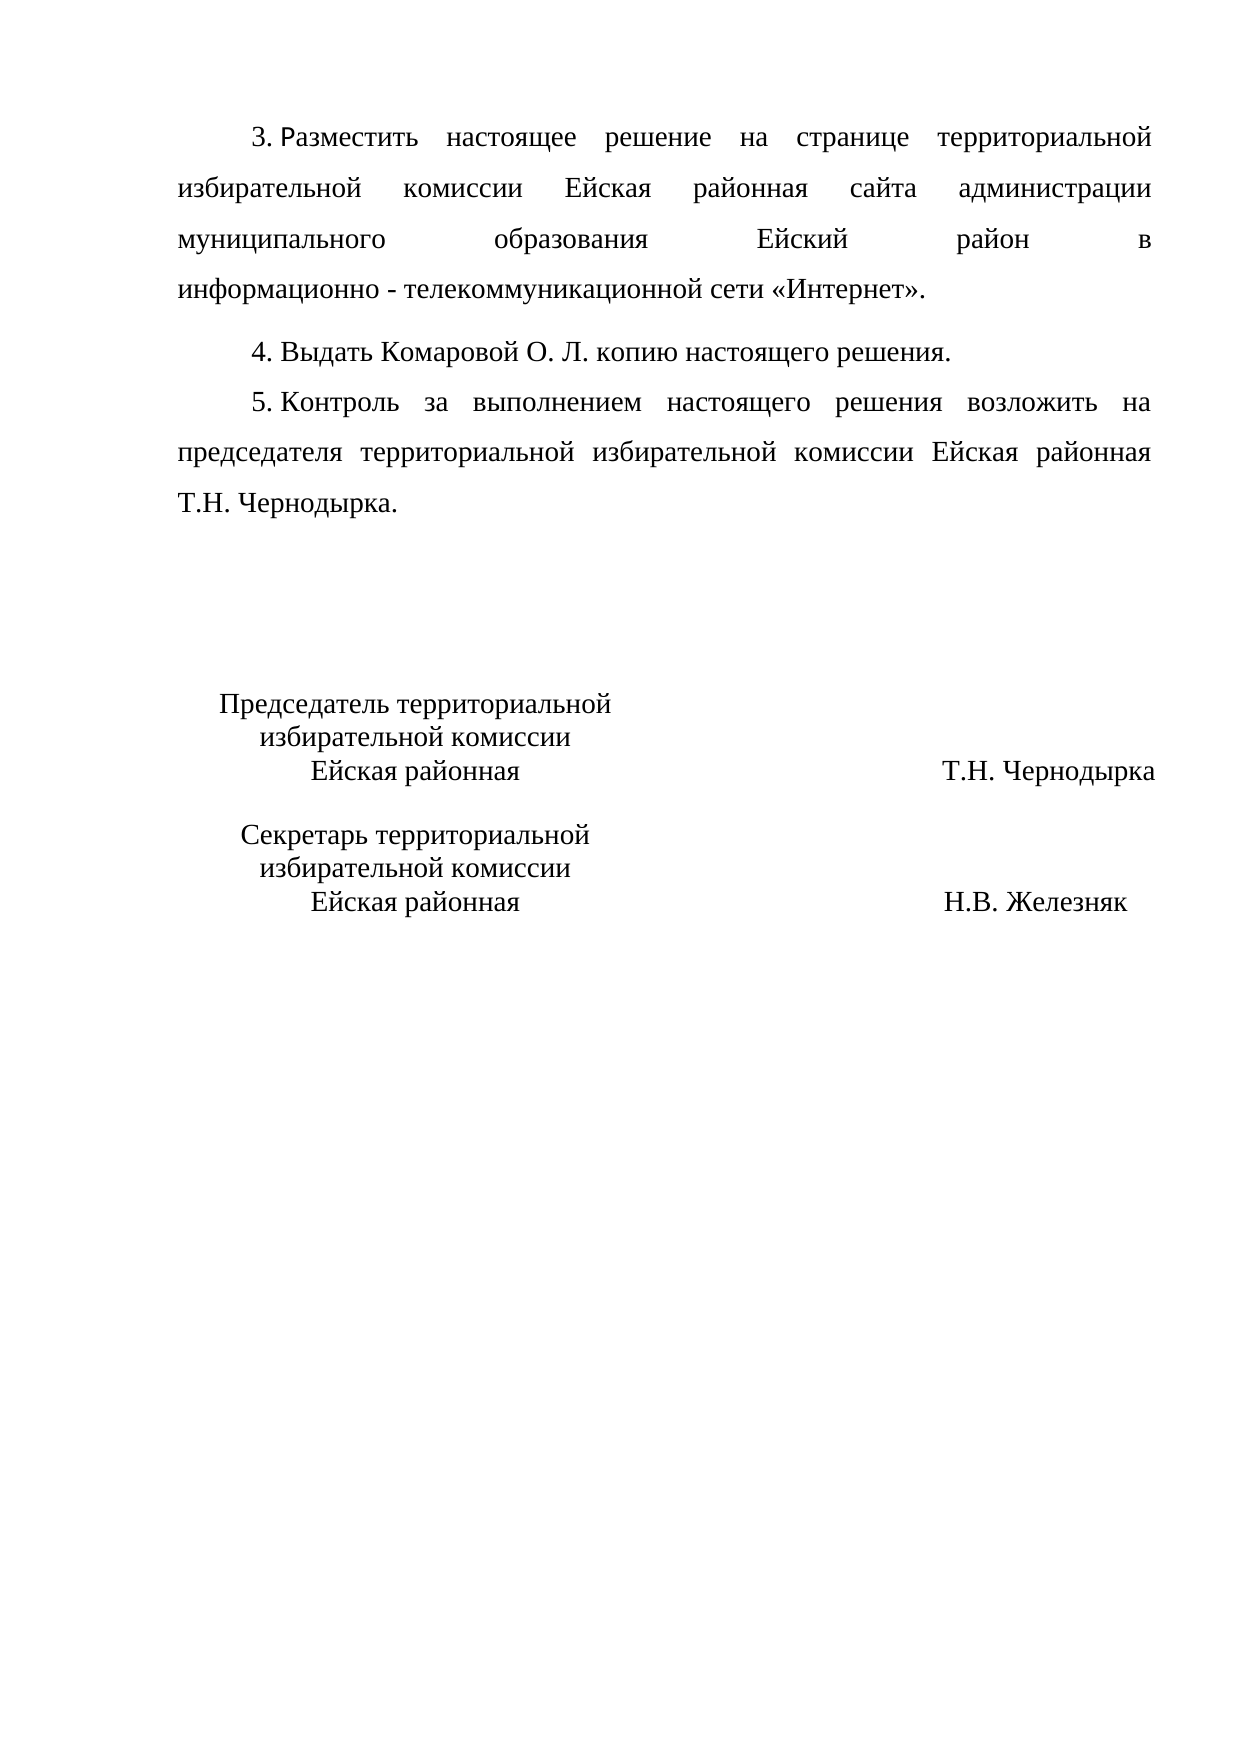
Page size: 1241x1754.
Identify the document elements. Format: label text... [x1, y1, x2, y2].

table_header Т.Н. Чернодырка [664, 686, 1167, 817]
table_cell Секретарь территориальной избирательной комиссии Ейская районная [166, 817, 664, 918]
text 3. Разместить настоящее решение на странице территориальной избирательной комиссии Ейская районная сайта администрации муниципального образования Ейский район в информационно - телекоммуникационной сети «Интернет». [177, 118, 1152, 305]
table_header Председатель территориальной избирательной комиссии Ейская районная [166, 686, 664, 817]
text 5. Контроль за выполнением настоящего решения возложить на председателя территориальной избирательной комиссии Ейская районная Т.Н. Чернодырка. [177, 384, 1152, 518]
text 4. Выдать Комаровой О. Л. копию настоящего решения. [177, 334, 1152, 367]
table_cell Н.В. Железняк [664, 817, 1167, 918]
